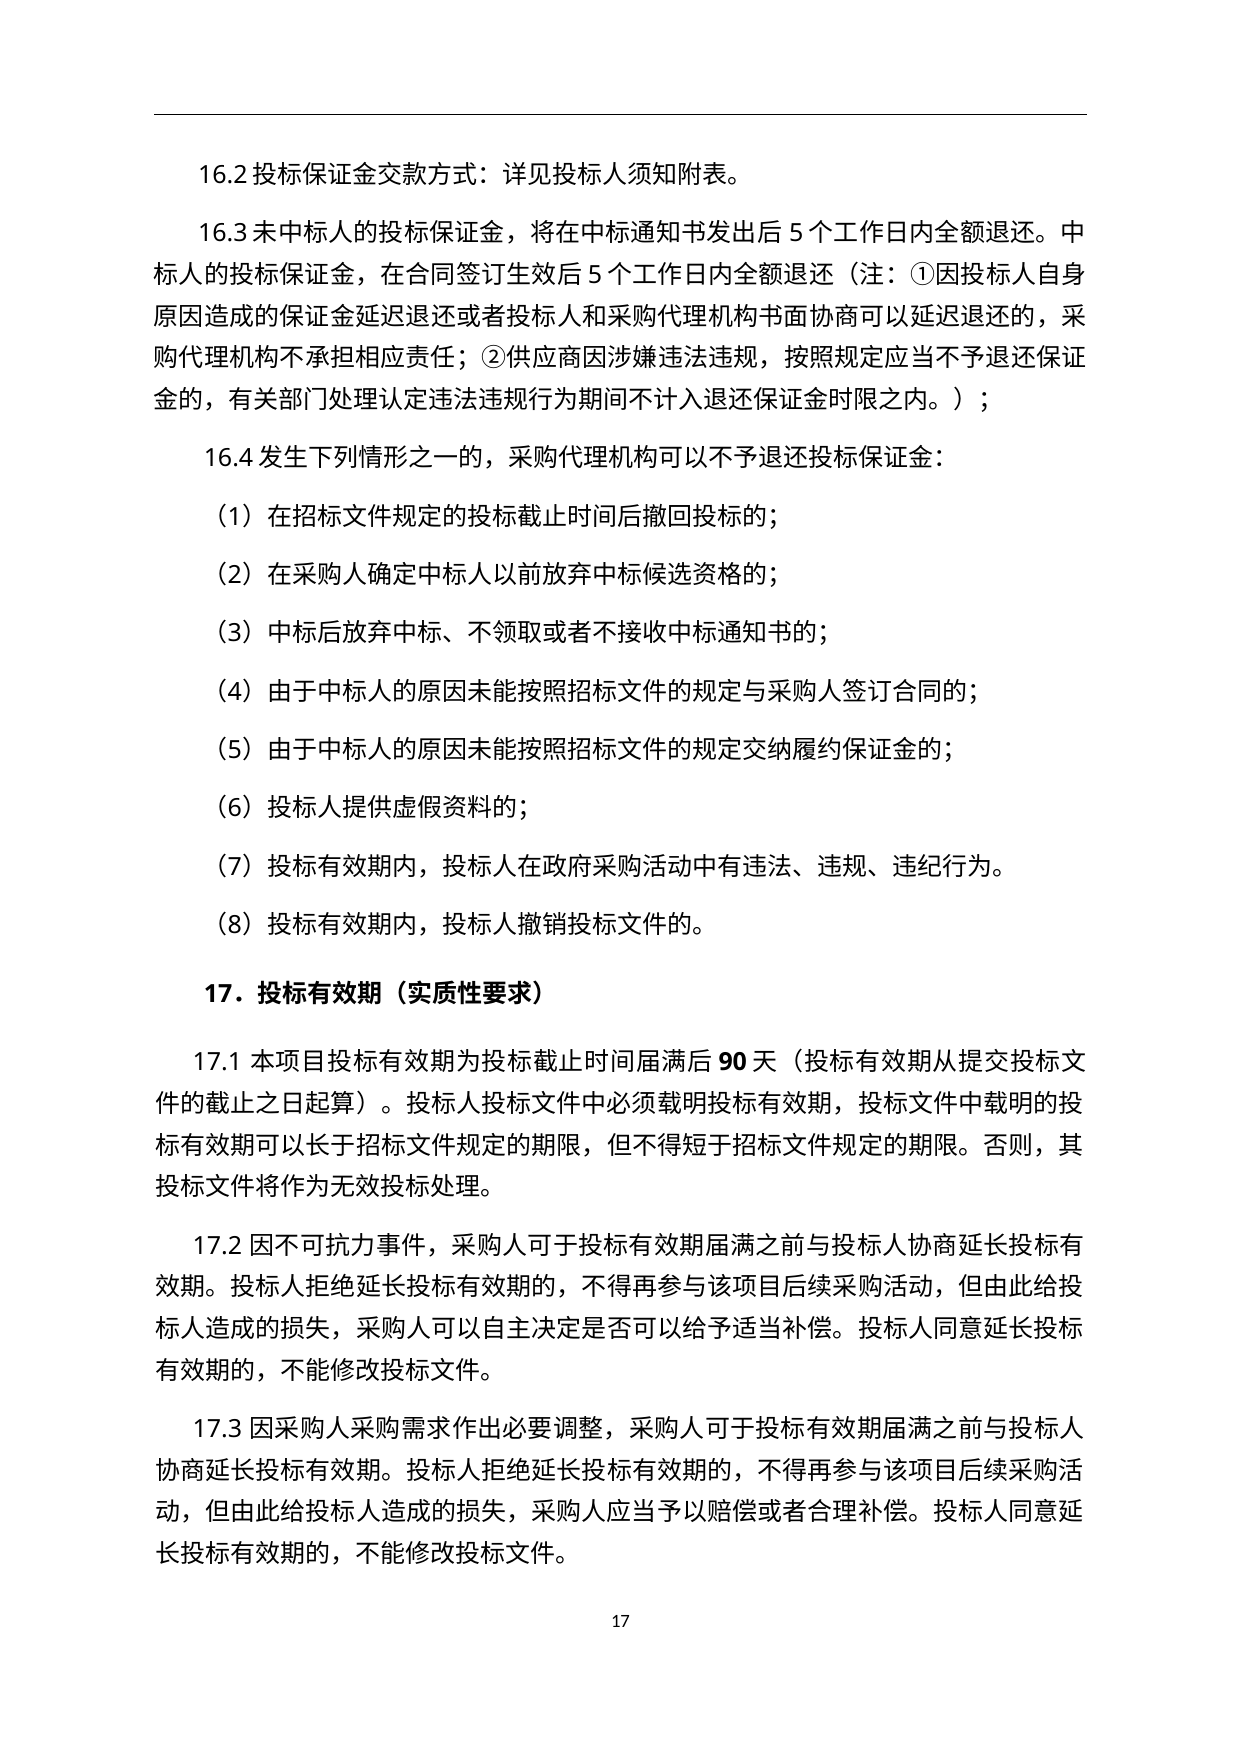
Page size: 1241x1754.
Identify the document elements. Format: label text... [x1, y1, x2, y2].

text （5）由于中标人的原因未能按照招标文件的规定交纳履约保证金的； [153, 725, 1087, 767]
text 16.4发生下列情形之一的，采购代理机构可以不予退还投标保证金： [153, 433, 1087, 475]
text （7）投标有效期内，投标人在政府采购活动中有违法、违规、违纪行为。 [153, 842, 1087, 883]
text 17.3 因采购人采购需求作出必要调整，采购人可于投标有效期届满之前与投标人协商延长投标有效期。投标人拒绝延长投标有效期的，不得再参与该项目后续采购活动，但由此给投标人造成的损失，采购人应当予以赔偿或者合理补偿。投标人同意延长投标有效期的，不能修改投标文件。 [155, 1404, 1087, 1571]
text 16.3未中标人的投标保证金，将在中标通知书发出后5个工作日内全额退还。中标人的投标保证金，在合同签订生效后5个工作日内全额退还（注：①因投标人自身原因造成的保证金延迟退还或者投标人和采购代理机构书面协商可以延迟退还的，采购代理机构不承担相应责任；②供应商因涉嫌违法违规，按照规定应当不予退还保证金的，有关部门处理认定违法违规行为期间不计入退还保证金时限之内。）； [153, 208, 1087, 417]
text （8）投标有效期内，投标人撤销投标文件的。 [153, 900, 1087, 942]
text （6）投标人提供虚假资料的； [153, 783, 1087, 825]
text 17.1 本项目投标有效期为投标截止时间届满后90天（投标有效期从提交投标文件的截止之日起算）。投标人投标文件中必须载明投标有效期，投标文件中载明的投标有效期可以长于招标文件规定的期限，但不得短于招标文件规定的期限。否则，其投标文件将作为无效投标处理。 [155, 1037, 1087, 1204]
text 17.2 因不可抗力事件，采购人可于投标有效期届满之前与投标人协商延长投标有效期。投标人拒绝延长投标有效期的，不得再参与该项目后续采购活动，但由此给投标人造成的损失，采购人可以自主决定是否可以给予适当补偿。投标人同意延长投标有效期的，不能修改投标文件。 [155, 1221, 1087, 1387]
text 16.2投标保证金交款方式：详见投标人须知附表。 [153, 150, 1087, 192]
subtitle 17．投标有效期（实质性要求） [153, 969, 1087, 1010]
text （3）中标后放弃中标、不领取或者不接收中标通知书的； [153, 608, 1087, 650]
text （2）在采购人确定中标人以前放弃中标候选资格的； [153, 550, 1087, 592]
text （4）由于中标人的原因未能按照招标文件的规定与采购人签订合同的； [153, 667, 1087, 708]
text （1）在招标文件规定的投标截止时间后撤回投标的； [153, 492, 1087, 533]
